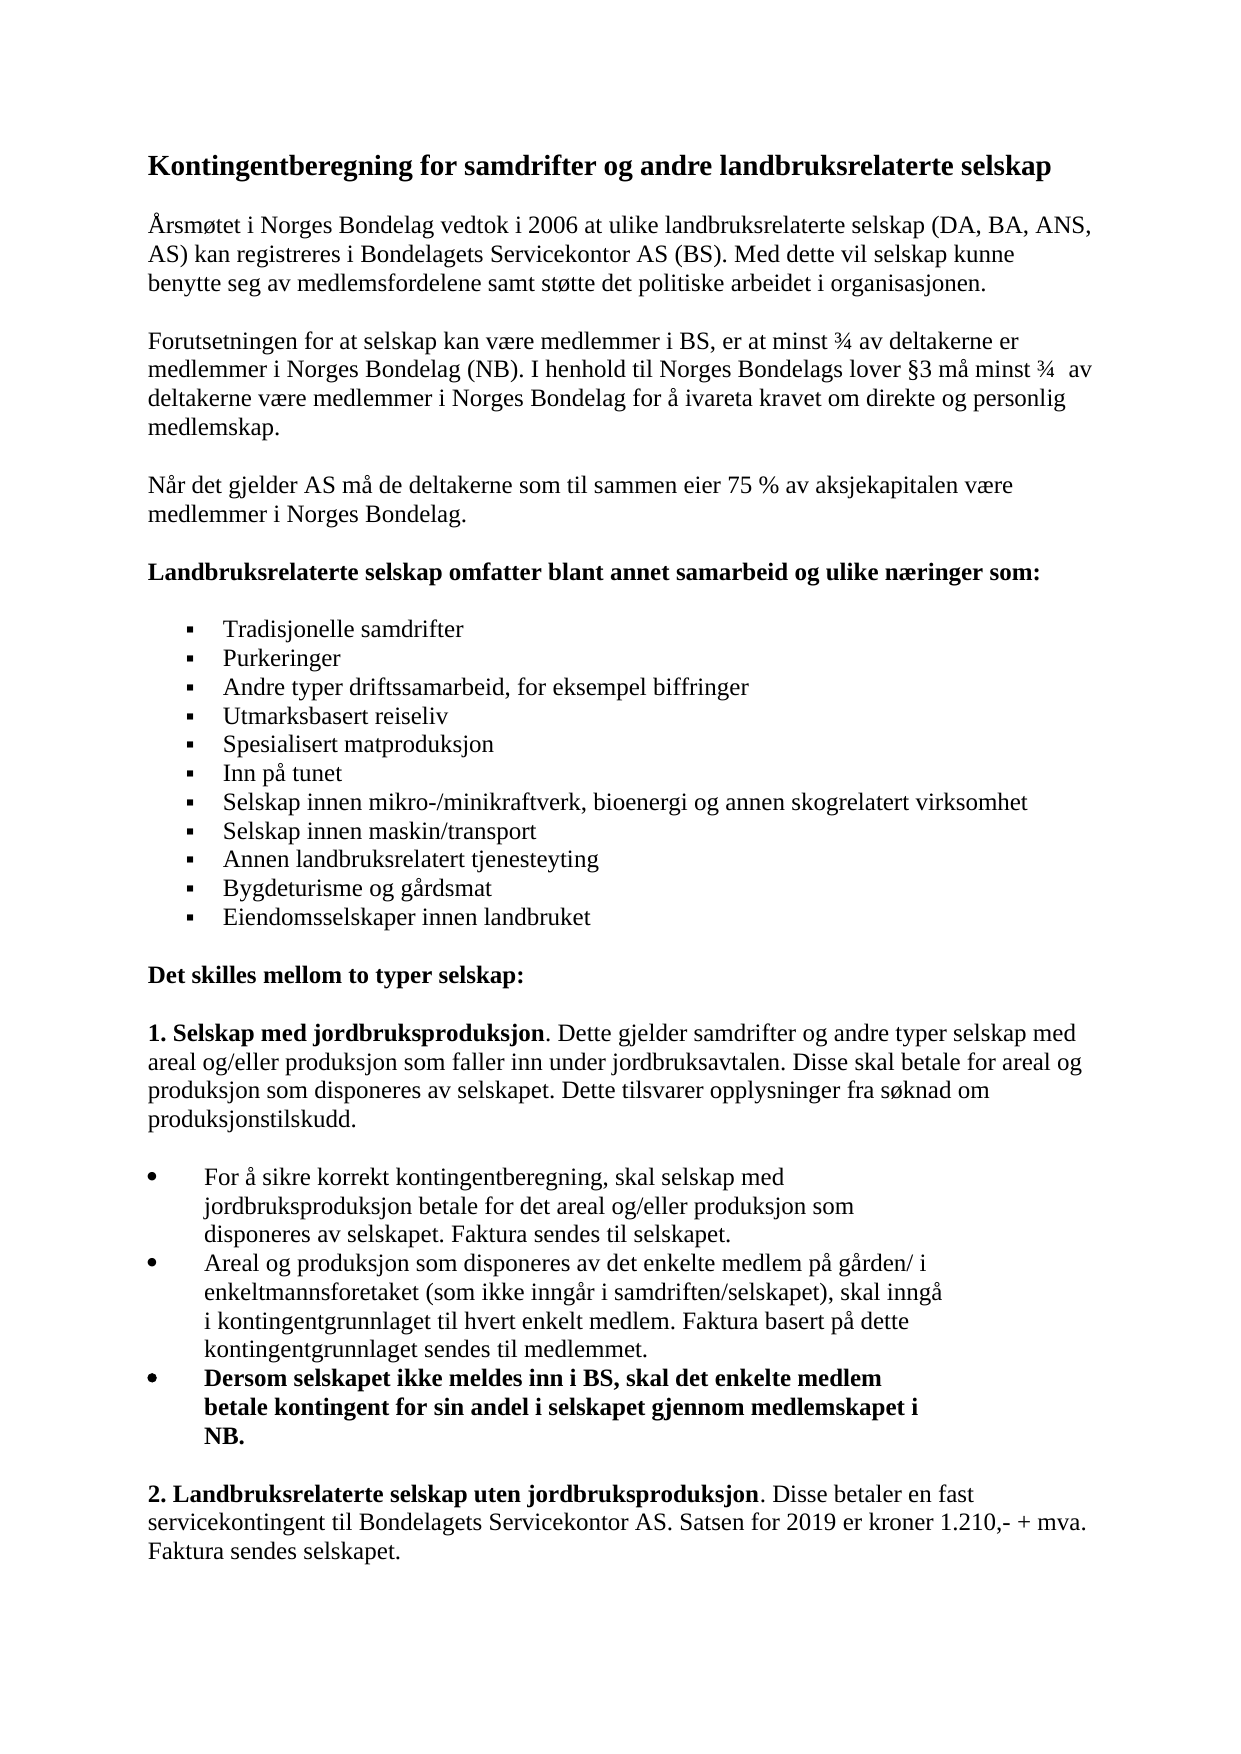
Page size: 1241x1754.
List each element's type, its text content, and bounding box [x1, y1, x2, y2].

list Bygdeturisme og gårdsmat [185, 873, 1093, 902]
list Dersom selskapet ikke meldes inn i BS, skal det enkelte medlem betale kontingent for sin andel i selskapet gjennom medlemskapet i NB. [148, 1363, 943, 1449]
text Årsmøtet i Norges Bondelag vedtok i 2006 at ulike landbruksrelaterte selskap (DA, BA, ANS, AS) kan registreres i Bondelagets Servicekontor AS (BS). Med dette vil selskap kunne benytte seg av medlemsfordelene samt støtte det politiske arbeidet i organisasjonen. [148, 210, 1093, 297]
list For å sikre korrekt kontingentberegning, skal selskap med jordbruksproduksjon betale for det areal og/eller produksjon som disponeres av selskapet. Faktura sendes til selskapet. [148, 1162, 943, 1248]
list Inn på tunet [185, 758, 1093, 787]
list Annen landbruksrelatert tjenesteyting [185, 844, 1093, 873]
list Spesialisert matproduksjon [185, 729, 1093, 758]
text 2. Landbruksrelaterte selskap uten jordbruksproduksjon. Disse betaler en fast servicekontingent til Bondelagets Servicekontor AS. Satsen for 2019 er kroner 1.210,- + mva. Faktura sendes selskapet. [148, 1479, 1093, 1565]
text Forutsetningen for at selskap kan være medlemmer i BS, er at minst ¾ av deltakerne er medlemmer i Norges Bondelag (NB). I henhold til Norges Bondelags lover §3 må minst ¾ av deltakerne være medlemmer i Norges Bondelag for å ivareta kravet om direkte og personlig medlemskap. [148, 326, 1093, 441]
list Areal og produksjon som disponeres av det enkelte medlem på gården/ i enkeltmannsforetaket (som ikke inngår i samdriften/selskapet), skal inngå i kontingentgrunnlaget til hvert enkelt medlem. Faktura basert på dette kontingentgrunnlaget sendes til medlemmet. [148, 1248, 943, 1363]
list Andre typer driftssamarbeid, for eksempel biffringer [185, 672, 1093, 701]
text 1. Selskap med jordbruksproduksjon. Dette gjelder samdrifter og andre typer selskap med areal og/eller produksjon som faller inn under jordbruksavtalen. Disse skal betale for areal og produksjon som disponeres av selskapet. Dette tilsvarer opplysninger fra søknad om produksjonstilskudd. [148, 1018, 1093, 1133]
list Eiendomsselskaper innen landbruket [185, 902, 1093, 931]
text Landbruksrelaterte selskap omfatter blant annet samarbeid og ulike næringer som: [148, 557, 1093, 585]
table_header Kontingentberegning for samdrifter og andre landbruksrelaterte selskap [148, 148, 1077, 181]
list Selskap innen maskin/transport [185, 816, 1093, 844]
list Purkeringer [185, 643, 1093, 672]
list Selskap innen mikro-/minikraftverk, bioenergi og annen skogrelatert virksomhet [185, 787, 1093, 816]
list Tradisjonelle samdrifter [185, 614, 1093, 643]
list Utmarksbasert reiseliv [185, 701, 1093, 729]
text Når det gjelder AS må de deltakerne som til sammen eier 75 % av aksjekapitalen være medlemmer i Norges Bondelag. [148, 470, 1093, 527]
text Det skilles mellom to typer selskap: [148, 960, 1093, 989]
